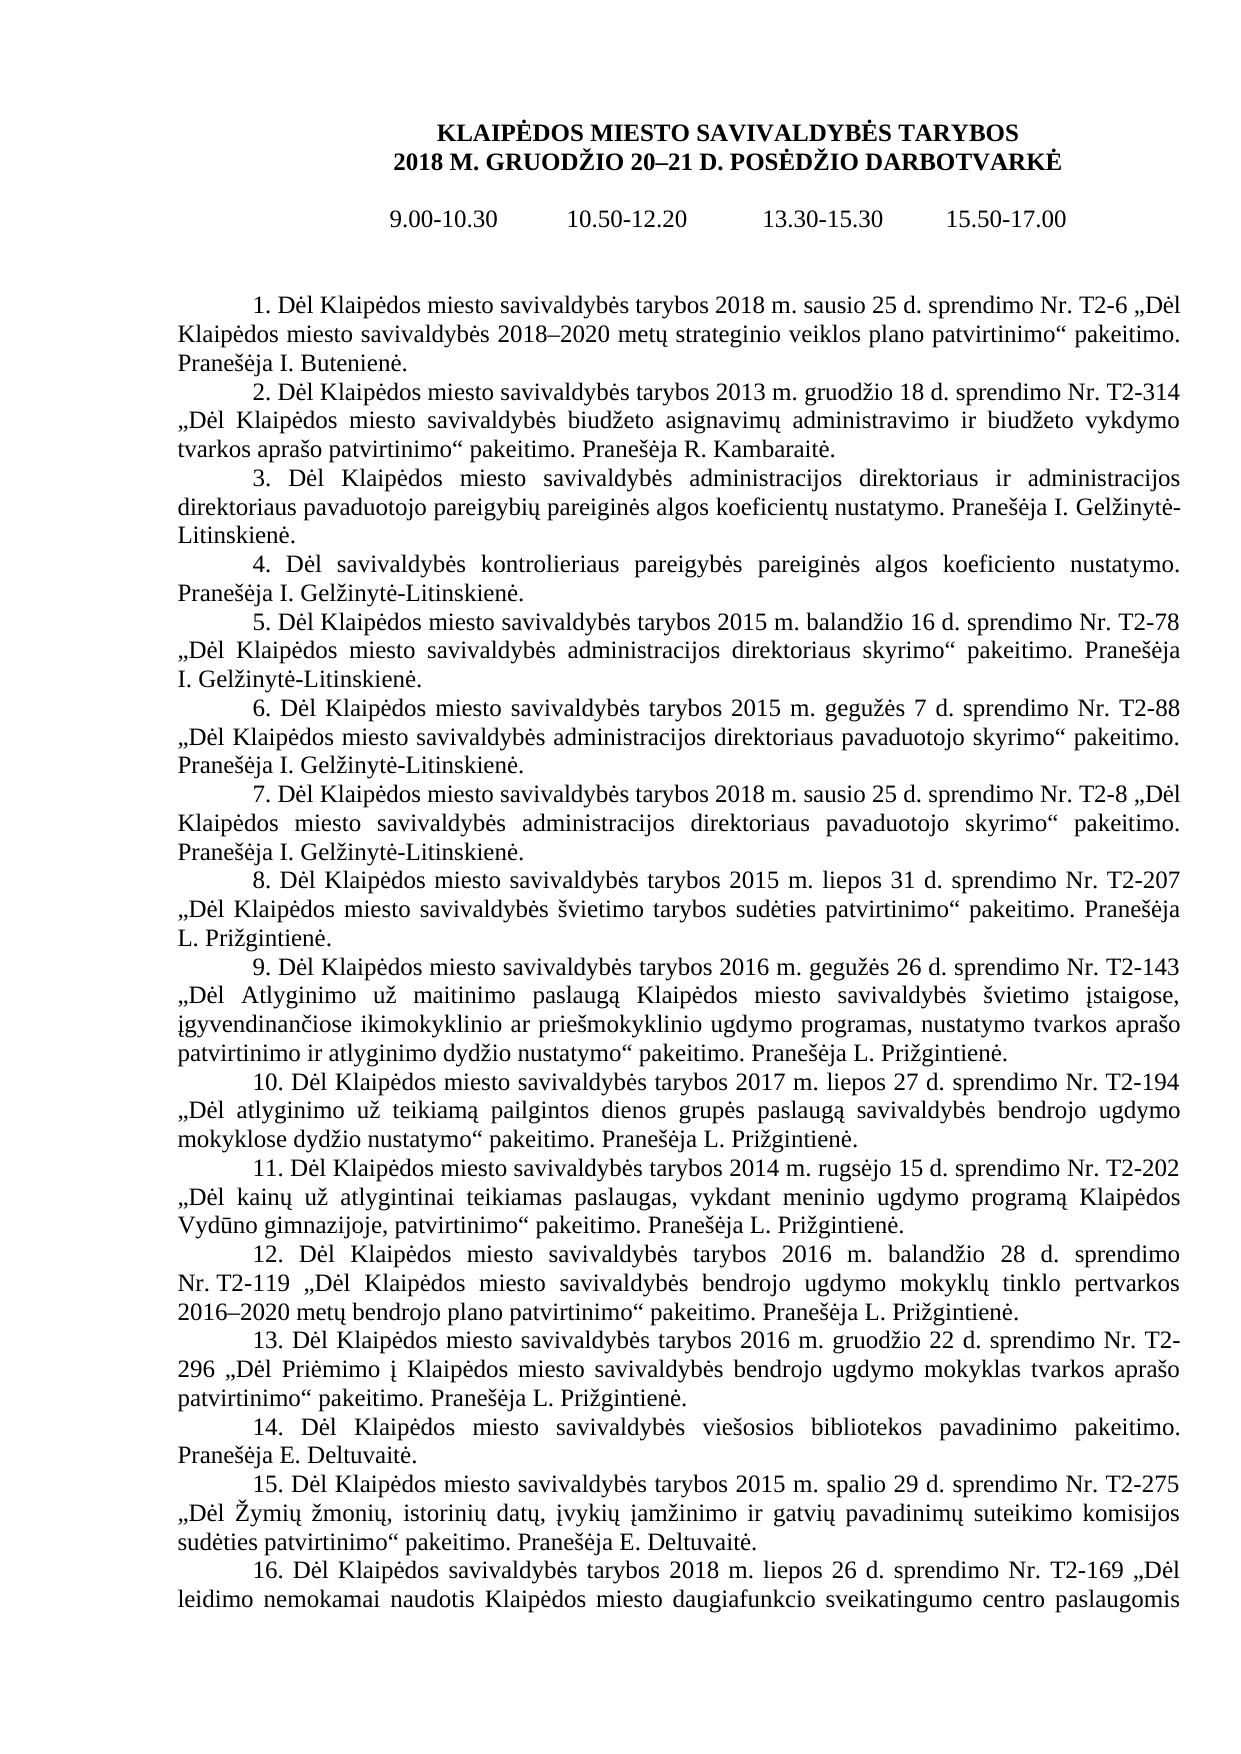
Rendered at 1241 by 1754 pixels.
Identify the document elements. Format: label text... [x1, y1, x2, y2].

text 11. Dėl Klaipėdos miesto savivaldybės tarybos 2014 m. rugsėjo 15 d. sprendimo Nr. T2-202 „Dėl kainų už atlygintinai teikiamas paslaugas, vykdant meninio ugdymo programą Klaipėdos Vydūno gimnazijoje, patvirtinimo“ pakeitimo. Pranešėja L. Prižgintienė. [177, 1153, 1181, 1239]
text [177, 1556, 1181, 1613]
text 9.00-10.30 10.50-12.20 13.30-15.30 15.50-17.00 [177, 204, 1181, 233]
text 5. Dėl Klaipėdos miesto savivaldybės tarybos 2015 m. balandžio 16 d. sprendimo Nr. T2-78 „Dėl Klaipėdos miesto savivaldybės administracijos direktoriaus skyrimo“ pakeitimo. Pranešėja I. Gelžinytė-Litinskienė. [177, 607, 1181, 693]
text 4. Dėl savivaldybės kontrolieriaus pareigybės pareiginės algos koeficiento nustatymo. Pranešėja I. Gelžinytė-Litinskienė. [177, 549, 1181, 607]
text 3. Dėl Klaipėdos miesto savivaldybės administracijos direktoriaus ir administracijos direktoriaus pavaduotojo pareigybių pareiginės algos koeficientų nustatymo. Pranešėja I. Gelžinytė-Litinskienė. [177, 463, 1181, 549]
text 13. Dėl Klaipėdos miesto savivaldybės tarybos 2016 m. gruodžio 22 d. sprendimo Nr. T2-296 „Dėl Priėmimo į Klaipėdos miesto savivaldybės bendrojo ugdymo mokyklas tvarkos aprašo patvirtinimo“ pakeitimo. Pranešėja L. Prižgintienė. [177, 1326, 1181, 1412]
text 9. Dėl Klaipėdos miesto savivaldybės tarybos 2016 m. gegužės 26 d. sprendimo Nr. T2-143 „Dėl Atlyginimo už maitinimo paslaugą Klaipėdos miesto savivaldybės švietimo įstaigose, įgyvendinančiose ikimokyklinio ar priešmokyklinio ugdymo programas, nustatymo tvarkos aprašo patvirtinimo ir atlyginimo dydžio nustatymo“ pakeitimo. Pranešėja L. Prižgintienė. [177, 952, 1181, 1067]
text 2. Dėl Klaipėdos miesto savivaldybės tarybos 2013 m. gruodžio 18 d. sprendimo Nr. T2-314 „Dėl Klaipėdos miesto savivaldybės biudžeto asignavimų administravimo ir biudžeto vykdymo tvarkos aprašo patvirtinimo“ pakeitimo. Pranešėja R. Kambaraitė. [177, 377, 1181, 463]
text 6. Dėl Klaipėdos miesto savivaldybės tarybos 2015 m. gegužės 7 d. sprendimo Nr. T2-88 „Dėl Klaipėdos miesto savivaldybės administracijos direktoriaus pavaduotojo skyrimo“ pakeitimo. Pranešėja I. Gelžinytė-Litinskienė. [177, 693, 1181, 779]
text 7. Dėl Klaipėdos miesto savivaldybės tarybos 2018 m. sausio 25 d. sprendimo Nr. T2-8 „Dėl Klaipėdos miesto savivaldybės administracijos direktoriaus pavaduotojo skyrimo“ pakeitimo. Pranešėja I. Gelžinytė-Litinskienė. [177, 779, 1181, 866]
text 8. Dėl Klaipėdos miesto savivaldybės tarybos 2015 m. liepos 31 d. sprendimo Nr. T2-207 „Dėl Klaipėdos miesto savivaldybės švietimo tarybos sudėties patvirtinimo“ pakeitimo. Pranešėja L. Prižgintienė. [177, 866, 1181, 952]
text 14. Dėl Klaipėdos miesto savivaldybės viešosios bibliotekos pavadinimo pakeitimo. Pranešėja E. Deltuvaitė. [177, 1412, 1181, 1469]
text 12. Dėl Klaipėdos miesto savivaldybės tarybos 2016 m. balandžio 28 d. sprendimo Nr. T2-119 „Dėl Klaipėdos miesto savivaldybės bendrojo ugdymo mokyklų tinklo pertvarkos 2016–2020 metų bendrojo plano patvirtinimo“ pakeitimo. Pranešėja L. Prižgintienė. [177, 1239, 1181, 1326]
text 15. Dėl Klaipėdos miesto savivaldybės tarybos 2015 m. spalio 29 d. sprendimo Nr. T2-275 „Dėl Žymių žmonių, istorinių datų, įvykių įamžinimo ir gatvių pavadinimų suteikimo komisijos sudėties patvirtinimo“ pakeitimo. Pranešėja E. Deltuvaitė. [177, 1469, 1181, 1556]
text 10. Dėl Klaipėdos miesto savivaldybės tarybos 2017 m. liepos 27 d. sprendimo Nr. T2-194 „Dėl atlyginimo už teikiamą pailgintos dienos grupės paslaugą savivaldybės bendrojo ugdymo mokyklose dydžio nustatymo“ pakeitimo. Pranešėja L. Prižgintienė. [177, 1067, 1181, 1153]
text KLAIPĖDOS MIESTO SAVIVALDYBĖS TARYBOS [177, 118, 1181, 147]
text 1. Dėl Klaipėdos miesto savivaldybės tarybos 2018 m. sausio 25 d. sprendimo Nr. T2-6 „Dėl Klaipėdos miesto savivaldybės 2018–2020 metų strateginio veiklos plano patvirtinimo“ pakeitimo. Pranešėja I. Butenienė. [177, 291, 1181, 377]
text 2018 M. GRUODŽIO 20–21 D. POSĖDŽIO DARBOTVARKĖ [177, 147, 1181, 176]
